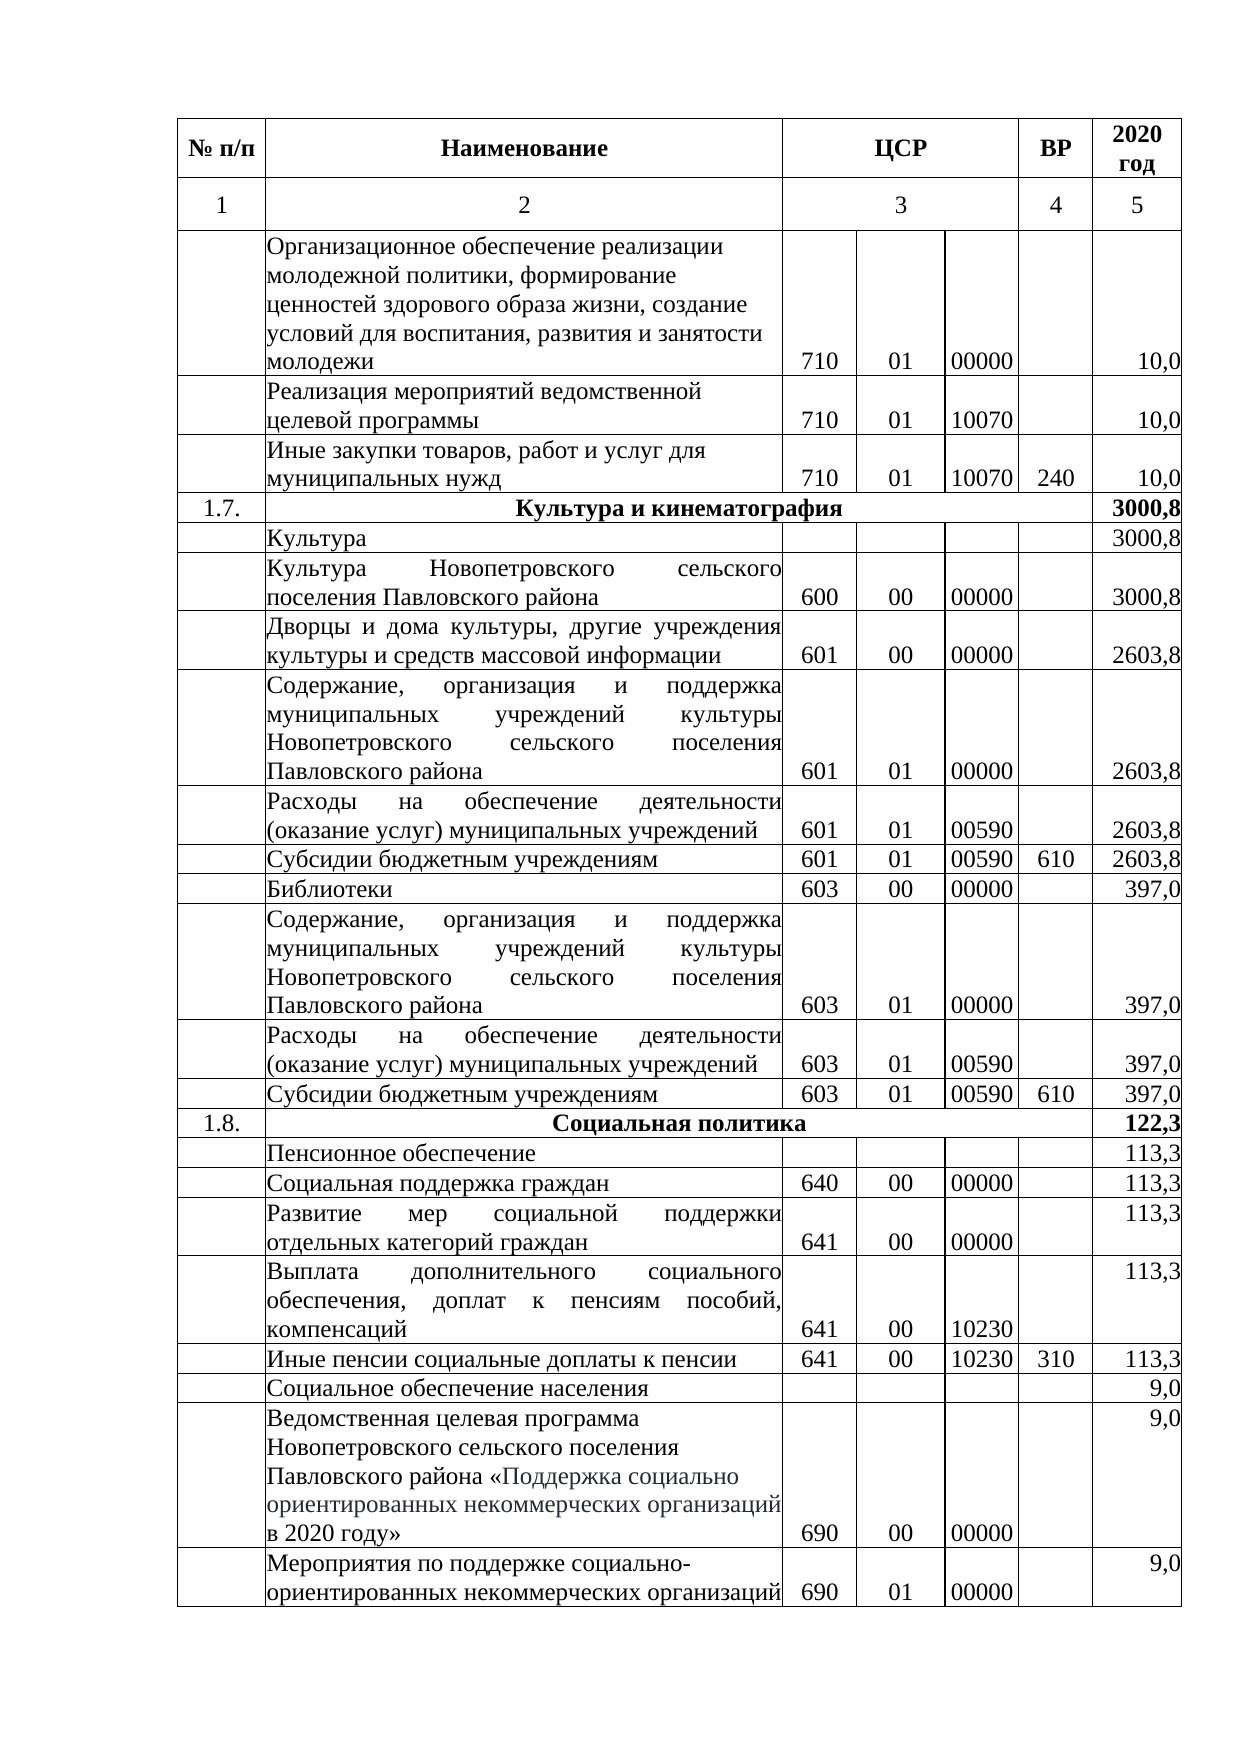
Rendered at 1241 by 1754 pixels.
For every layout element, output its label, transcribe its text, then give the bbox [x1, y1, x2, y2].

table_cell Ведомственная целевая программа Новопетровского сельского поселения Павловского района «Поддержка социально ориентированных некоммерческих организаций в 2020 году» [266, 1403, 782, 1547]
table_cell Пенсионное обеспечение [266, 1138, 782, 1167]
table_cell 610 [1019, 845, 1092, 873]
table_cell [178, 904, 265, 1019]
table_cell Социальное обеспечение населения [266, 1374, 782, 1402]
table_cell Иные пенсии социальные доплаты к пенсии [266, 1344, 782, 1372]
table_cell 00000 [946, 1198, 1018, 1255]
table_cell [178, 1256, 265, 1343]
table_cell Культура и кинематография [266, 493, 1092, 522]
table_cell Библиотеки [266, 874, 782, 903]
table_cell [1019, 1374, 1092, 1402]
table_cell [1019, 1138, 1092, 1167]
table_cell 00000 [946, 231, 1018, 375]
table_cell [178, 611, 265, 669]
table_cell 00000 [946, 553, 1018, 610]
table_cell [178, 1020, 265, 1078]
table_cell 113,3 [1093, 1198, 1181, 1255]
table_cell 710 [783, 231, 856, 375]
table_cell [178, 523, 265, 552]
table_cell 710 [783, 435, 856, 492]
table_cell 9,0 [1093, 1548, 1181, 1606]
table_cell 00000 [946, 670, 1018, 785]
table_cell Иные закупки товаров, работ и услуг для муниципальных нужд [266, 435, 782, 492]
table_cell [1019, 1256, 1092, 1343]
table_cell [857, 1374, 944, 1402]
table_cell [857, 523, 944, 552]
table_cell 00 [857, 553, 944, 610]
table_cell 01 [857, 1020, 944, 1078]
table_cell [178, 1548, 265, 1606]
table_cell 01 [857, 845, 944, 873]
table_cell 01 [857, 904, 944, 1019]
table_cell [1019, 786, 1092, 843]
table_cell 240 [1019, 435, 1092, 492]
table_cell Организационное обеспечение реализации молодежной политики, формирование ценностей здорового образа жизни, создание условий для воспитания, развития и занятости молодежи [266, 231, 782, 375]
table_cell 00590 [946, 1020, 1018, 1078]
table_cell Развитие мер социальной поддержки отдельных категорий граждан [266, 1198, 782, 1255]
table_cell [178, 1344, 265, 1372]
table_cell 10070 [946, 435, 1018, 492]
table_cell [1019, 1168, 1092, 1197]
table_cell Выплата дополнительного социального обеспечения, доплат к пенсиям пособий, компенсаций [266, 1256, 782, 1343]
table_cell Содержание, организация и поддержка муниципальных учреждений культуры Новопетровского сельского поселения Павловского района [266, 670, 782, 785]
table_cell [178, 376, 265, 434]
table_cell [1019, 670, 1092, 785]
table_cell 10,0 [1093, 435, 1181, 492]
table_cell 2603,8 [1093, 845, 1181, 873]
table_cell 640 [783, 1168, 856, 1197]
table_cell [946, 1374, 1018, 1402]
table_cell 00000 [946, 1548, 1018, 1606]
table_cell [178, 874, 265, 903]
table_cell Расходы на обеспечение деятельности (оказание услуг) муниципальных учреждений [266, 786, 782, 843]
table_cell 00 [857, 874, 944, 903]
table_cell 113,3 [1093, 1168, 1181, 1197]
table_cell 601 [783, 786, 856, 843]
table_cell Расходы на обеспечение деятельности (оказание услуг) муниципальных учреждений [266, 1020, 782, 1078]
table_cell 1 [178, 178, 265, 230]
table_cell 5 [1093, 178, 1181, 230]
table_cell Социальная политика [266, 1109, 1092, 1137]
table_cell 00590 [946, 845, 1018, 873]
table_cell 603 [783, 1020, 856, 1078]
table_cell 122,3 [1093, 1109, 1181, 1137]
table_cell [783, 1138, 856, 1167]
table_cell 00000 [946, 874, 1018, 903]
table_cell 113,3 [1093, 1256, 1181, 1343]
table_header ЦСР [783, 119, 1018, 177]
table_cell 397,0 [1093, 904, 1181, 1019]
table_cell [1019, 1403, 1092, 1547]
table_cell 00000 [946, 1168, 1018, 1197]
table_cell [1019, 904, 1092, 1019]
table_header № п/п [178, 119, 265, 177]
table_cell [178, 1138, 265, 1167]
table_cell [178, 786, 265, 843]
table_cell Дворцы и дома культуры, другие учреждения культуры и средств массовой информации [266, 611, 782, 669]
table_cell 3000,8 [1093, 493, 1181, 522]
table_cell [1019, 1198, 1092, 1255]
table_cell 113,3 [1093, 1138, 1181, 1167]
table_cell 01 [857, 670, 944, 785]
table_cell [783, 523, 856, 552]
table_cell 3 [783, 178, 1018, 230]
table_cell 10,0 [1093, 231, 1181, 375]
table_cell [178, 845, 265, 873]
table_cell Субсидии бюджетным учреждениям [266, 1079, 782, 1107]
table_cell 01 [857, 231, 944, 375]
table_header 2020 год [1093, 119, 1181, 177]
table_cell 2603,8 [1093, 786, 1181, 843]
table_cell 10230 [946, 1344, 1018, 1372]
table_cell 690 [783, 1403, 856, 1547]
table_cell [1019, 523, 1092, 552]
table_cell 01 [857, 1079, 944, 1107]
table_cell [178, 1198, 265, 1255]
table_cell [178, 1079, 265, 1107]
table_cell 397,0 [1093, 1020, 1181, 1078]
table_cell 00590 [946, 786, 1018, 843]
table_cell [1019, 231, 1092, 375]
table_cell 2 [266, 178, 782, 230]
table_cell 00 [857, 1403, 944, 1547]
table_cell 710 [783, 376, 856, 434]
table_cell [178, 435, 265, 492]
table_cell [178, 1168, 265, 1197]
table_cell 1.7. [178, 493, 265, 522]
table_cell 600 [783, 553, 856, 610]
table_cell 1.8. [178, 1109, 265, 1137]
table_cell 01 [857, 376, 944, 434]
table_cell 00000 [946, 1403, 1018, 1547]
table_cell 603 [783, 904, 856, 1019]
table_cell [1019, 376, 1092, 434]
table_cell [1019, 1548, 1092, 1606]
table_cell 00 [857, 1168, 944, 1197]
table_cell [1019, 1020, 1092, 1078]
table_cell 601 [783, 611, 856, 669]
table_cell 00 [857, 1256, 944, 1343]
table_cell 610 [1019, 1079, 1092, 1107]
table_cell 9,0 [1093, 1374, 1181, 1402]
table_cell Содержание, организация и поддержка муниципальных учреждений культуры Новопетровского сельского поселения Павловского района [266, 904, 782, 1019]
table_header ВР [1019, 119, 1092, 177]
table_cell [1019, 874, 1092, 903]
table_cell 690 [783, 1548, 856, 1606]
table_cell 603 [783, 1079, 856, 1107]
table_cell 01 [857, 786, 944, 843]
table_cell 641 [783, 1344, 856, 1372]
table_cell 310 [1019, 1344, 1092, 1372]
table_cell [178, 670, 265, 785]
table_cell 01 [857, 1548, 944, 1606]
table_cell 3000,8 [1093, 553, 1181, 610]
table_cell [178, 1403, 265, 1547]
table_cell 113,3 [1093, 1344, 1181, 1372]
table_cell 10230 [946, 1256, 1018, 1343]
table_cell 00000 [946, 904, 1018, 1019]
table_cell [178, 231, 265, 375]
table_cell 00 [857, 1344, 944, 1372]
table_cell Реализация мероприятий ведомственной целевой программы [266, 376, 782, 434]
table_cell 3000,8 [1093, 523, 1181, 552]
table_cell 00000 [946, 611, 1018, 669]
table_cell 603 [783, 874, 856, 903]
table_cell Культура [266, 523, 782, 552]
table_cell 641 [783, 1256, 856, 1343]
table_cell [178, 553, 265, 610]
table_cell 01 [857, 435, 944, 492]
table_cell 397,0 [1093, 1079, 1181, 1107]
table_cell 601 [783, 845, 856, 873]
table_cell 397,0 [1093, 874, 1181, 903]
table_cell [946, 1138, 1018, 1167]
table_cell 10,0 [1093, 376, 1181, 434]
table_cell 9,0 [1093, 1403, 1181, 1547]
table_header Наименование [266, 119, 782, 177]
table_cell Социальная поддержка граждан [266, 1168, 782, 1197]
table_cell 00 [857, 611, 944, 669]
table_cell Мероприятия по поддержке социально-ориентированных некоммерческих организаций [266, 1548, 782, 1606]
table_cell [857, 1138, 944, 1167]
table_cell 00590 [946, 1079, 1018, 1107]
table_cell Субсидии бюджетным учреждениям [266, 845, 782, 873]
table_cell [178, 1374, 265, 1402]
table_cell [1019, 553, 1092, 610]
table_cell 2603,8 [1093, 611, 1181, 669]
table_cell [1019, 611, 1092, 669]
table_cell Культура Новопетровского сельского поселения Павловского района [266, 553, 782, 610]
table_cell 10070 [946, 376, 1018, 434]
table_cell 601 [783, 670, 856, 785]
table_cell 00 [857, 1198, 944, 1255]
table_cell 641 [783, 1198, 856, 1255]
table_cell [783, 1374, 856, 1402]
table_cell [946, 523, 1018, 552]
table_cell 4 [1019, 178, 1092, 230]
table_cell 2603,8 [1093, 670, 1181, 785]
